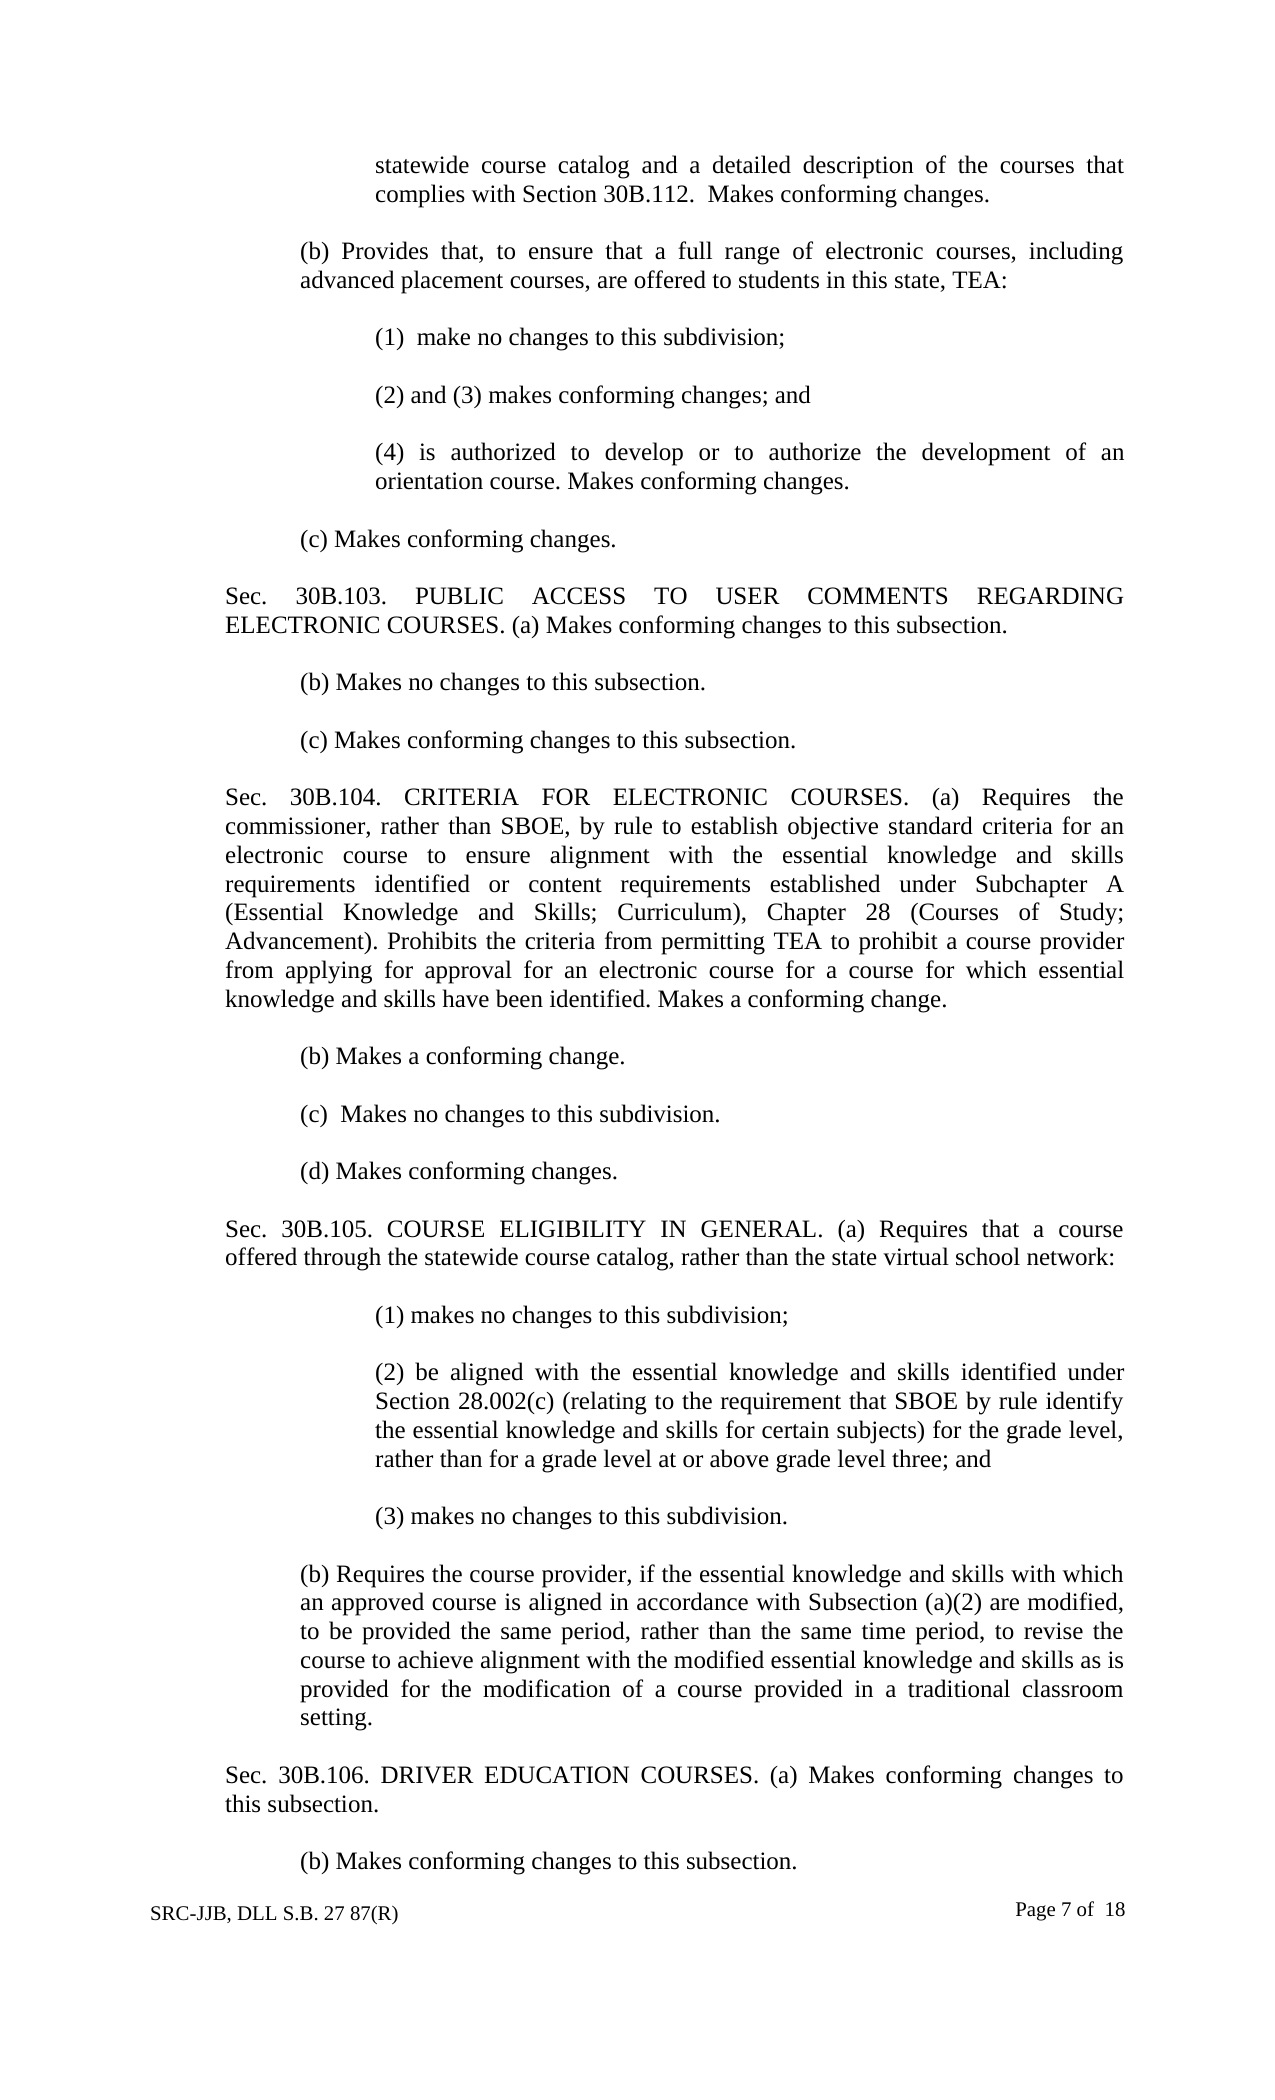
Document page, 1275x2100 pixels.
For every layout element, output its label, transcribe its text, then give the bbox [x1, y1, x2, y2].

text (1) makes no changes to this subdivision; [375, 1300, 1125, 1329]
text Sec. 30B.106. DRIVER EDUCATION COURSES. (a) Makes conforming changes to this subsection. [225, 1760, 1125, 1817]
text (c) Makes no changes to this subdivision. [300, 1099, 1125, 1127]
text (2) be aligned with the essential knowledge and skills identified under Section 28.002(c) (relating to the requirement that SBOE by rule identify the essential knowledge and skills for certain subjects) for the grade level, rather than for a grade level at or above grade level three; and [375, 1357, 1125, 1472]
text Sec. 30B.104. CRITERIA FOR ELECTRONIC COURSES. (a) Requires the commissioner, rather than SBOE, by rule to establish objective standard criteria for an electronic course to ensure alignment with the essential knowledge and skills requirements identified or content requirements established under Subchapter A (Essential Knowledge and Skills; Curriculum), Chapter 28 (Courses of Study; Advancement). Prohibits the criteria from permitting TEA to prohibit a course provider from applying for approval for an electronic course for a course for which essential knowledge and skills have been identified. Makes a conforming change. [225, 782, 1125, 1012]
text (4) is authorized to develop or to authorize the development of an orientation course. Makes conforming changes. [375, 437, 1125, 495]
text (3) makes no changes to this subdivision. [375, 1501, 1125, 1530]
text (b) Makes no changes to this subsection. [300, 667, 1125, 696]
text (2) and (3) makes conforming changes; and [375, 380, 1125, 409]
text (1) make no changes to this subdivision; [375, 322, 1125, 351]
text (b) Requires the course provider, if the essential knowledge and skills with which an approved course is aligned in accordance with Subsection (a)(2) are modified, to be provided the same period, rather than the same time period, to revise the course to achieve alignment with the modified essential knowledge and skills as is provided for the modification of a course provided in a traditional classroom setting. [300, 1559, 1125, 1731]
text (c) Makes conforming changes. [300, 524, 1125, 552]
text Sec. 30B.103. PUBLIC ACCESS TO USER COMMENTS REGARDING ELECTRONIC COURSES. (a) Makes conforming changes to this subsection. [225, 581, 1125, 639]
text (b) Provides that, to ensure that a full range of electronic courses, including advanced placement courses, are offered to students in this state, TEA: [300, 236, 1125, 294]
text (d) Makes conforming changes. [300, 1156, 1125, 1185]
text (b) Makes a conforming change. [300, 1041, 1125, 1070]
text (c) Makes conforming changes to this subsection. [300, 725, 1125, 754]
text Sec. 30B.105. COURSE ELIGIBILITY IN GENERAL. (a) Requires that a course offered through the statewide course catalog, rather than the state virtual school network: [225, 1214, 1125, 1271]
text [375, 150, 1125, 207]
text (b) Makes conforming changes to this subsection. [300, 1846, 1125, 1875]
